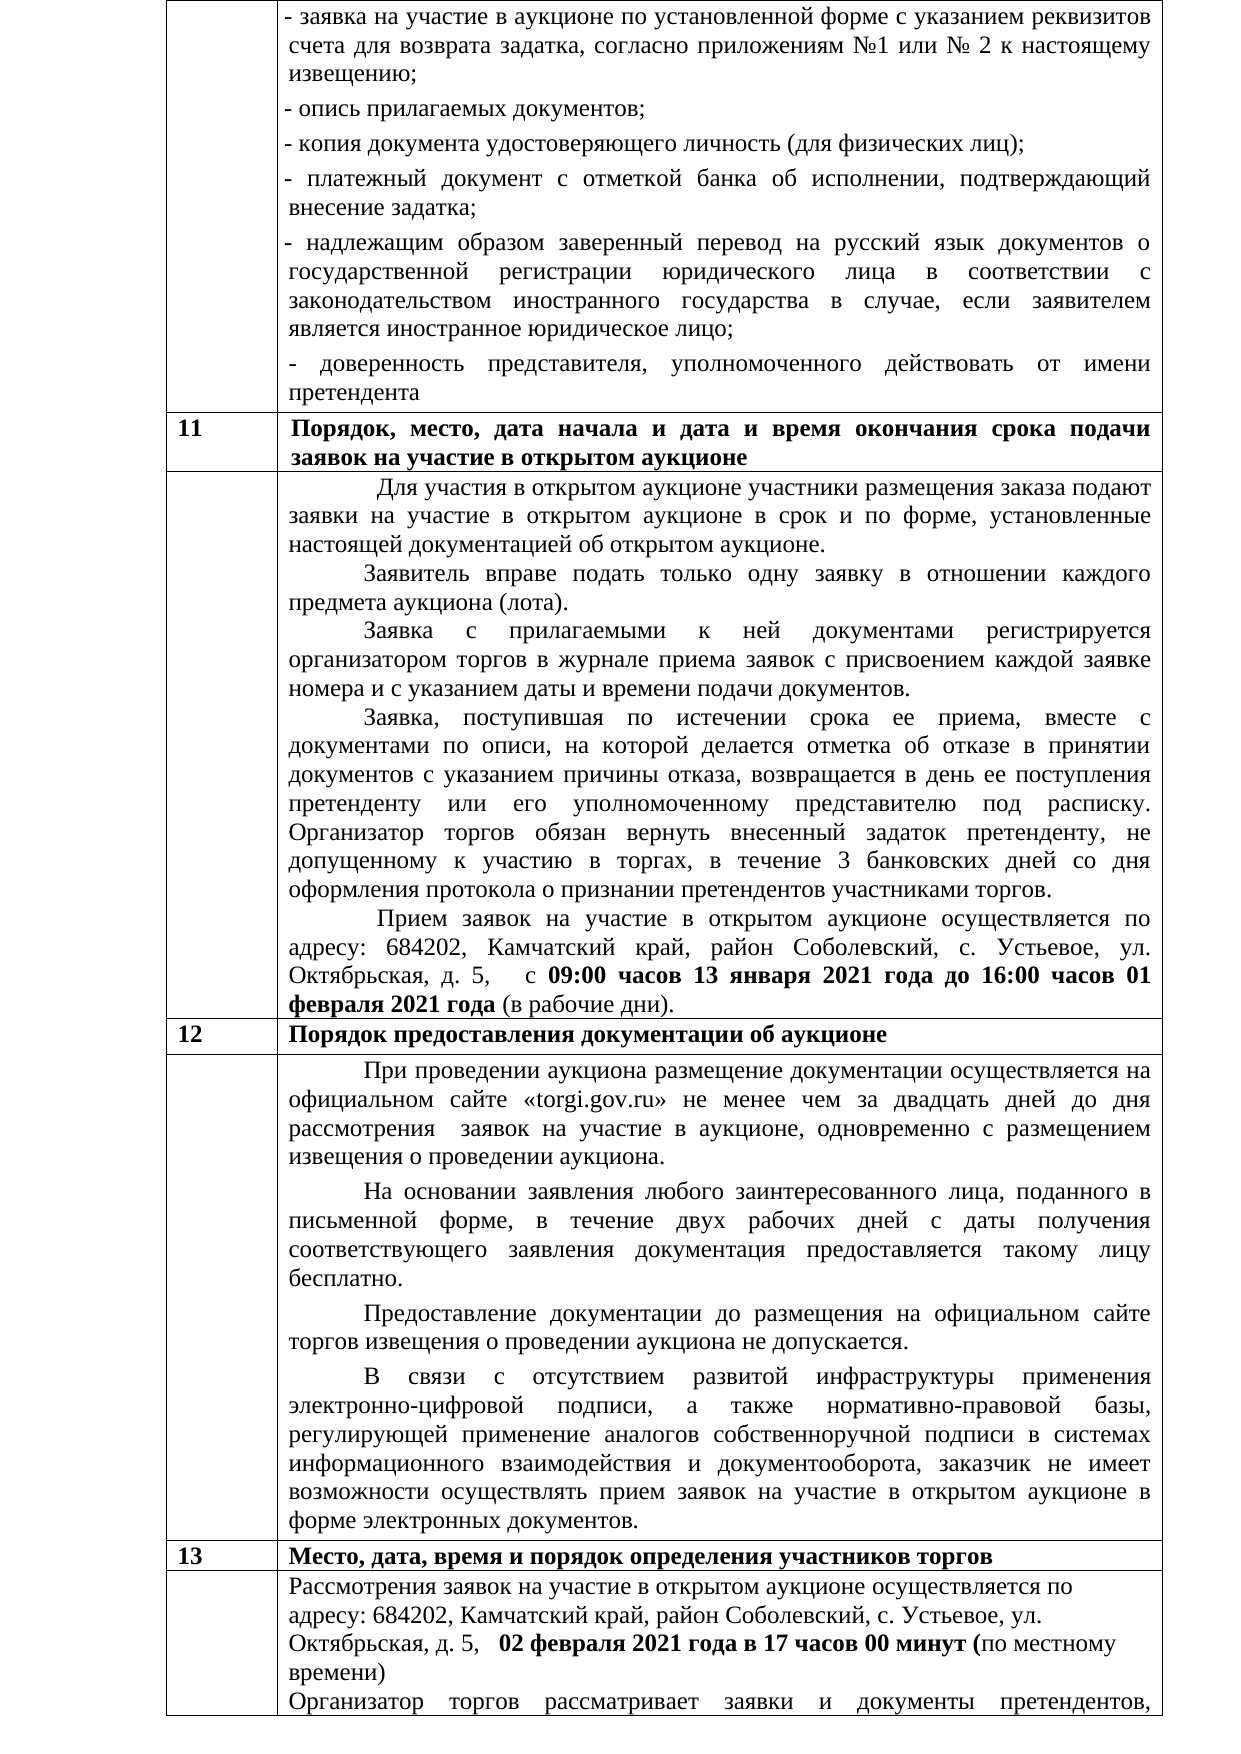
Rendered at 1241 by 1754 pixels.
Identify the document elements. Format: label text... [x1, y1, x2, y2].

table_cell При проведении аукциона размещение документации осуществляется на официальном сайте «torgi.gov.ru» не менее чем за двадцать дней до дня рассмотрения заявок на участие в аукционе, одновременно с размещением извещения о проведении аукциона. На основании заявления любого заинтересованного лица, поданного в письменной форме, в течение двух рабочих дней с даты получения соответствующего заявления документация предоставляется такому лицу бесплатно. Предоставление документации до размещения на официальном сайте торгов извещения о проведении аукциона не допускается. В связи с отсутствием развитой инфраструктуры применения электронно-цифровой подписи, а также нормативно-правовой базы, регулирующей применение аналогов собственноручной подписи в системах информационного взаимодействия и документооборота, заказчик не имеет возможности осуществлять прием заявок на участие в открытом аукционе в форме электронных документов. [278, 1055, 1162, 1540]
table_cell Порядок, место, дата начала и дата и время окончания срока подачи заявок на участие в открытом аукционе [278, 413, 1162, 471]
table_cell [167, 1055, 277, 1540]
table_cell [167, 472, 277, 1018]
table_cell 11 [167, 413, 277, 471]
table_cell 13 [167, 1541, 277, 1570]
table_cell - заявка на участие в аукционе по установленной форме с указанием реквизитов счета для возврата задатка, согласно приложениям №1 или № 2 к настоящему извещению; - опись прилагаемых документов; - копия документа удостоверяющего личность (для физических лиц); - платежный документ с отметкой банка об исполнении, подтверждающий внесение задатка; - надлежащим образом заверенный перевод на русский язык документов о государственной регистрации юридического лица в соответствии с законодательством иностранного государства в случае, если заявителем является иностранное юридическое лицо; - доверенность представителя, уполномоченного действовать от имени претендента [278, 1, 1162, 412]
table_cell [278, 1571, 1162, 1715]
table_cell Место, дата, время и порядок определения участников торгов [278, 1541, 1162, 1570]
table_cell [167, 1, 277, 412]
table_cell Для участия в открытом аукционе участники размещения заказа подают заявки на участие в открытом аукционе в срок и по форме, установленные настоящей документацией об открытом аукционе. Заявитель вправе подать только одну заявку в отношении каждого предмета аукциона (лота). Заявка с прилагаемыми к ней документами регистрируется организатором торгов в журнале приема заявок с присвоением каждой заявке номера и с указанием даты и времени подачи документов. Заявка, поступившая по истечении срока ее приема, вместе с документами по описи, на которой делается отметка об отказе в принятии документов с указанием причины отказа, возвращается в день ее поступления претенденту или его уполномоченному представителю под расписку. Организатор торгов обязан вернуть внесенный задаток претенденту, не допущенному к участию в торгах, в течение 3 банковских дней со дня оформления протокола о признании претендентов участниками торгов. Прием заявок на участие в открытом аукционе осуществляется по адресу: 684202, Камчатский край, район Соболевский, с. Устьевое, ул. Октябрьская, д. 5, с 09:00 часов 13 января 2021 года до 16:00 часов 01 февраля 2021 года (в рабочие дни). [278, 472, 1162, 1018]
table_cell 12 [167, 1019, 277, 1054]
table_cell Порядок предоставления документации об аукционе [278, 1019, 1162, 1054]
table_cell [167, 1571, 277, 1715]
